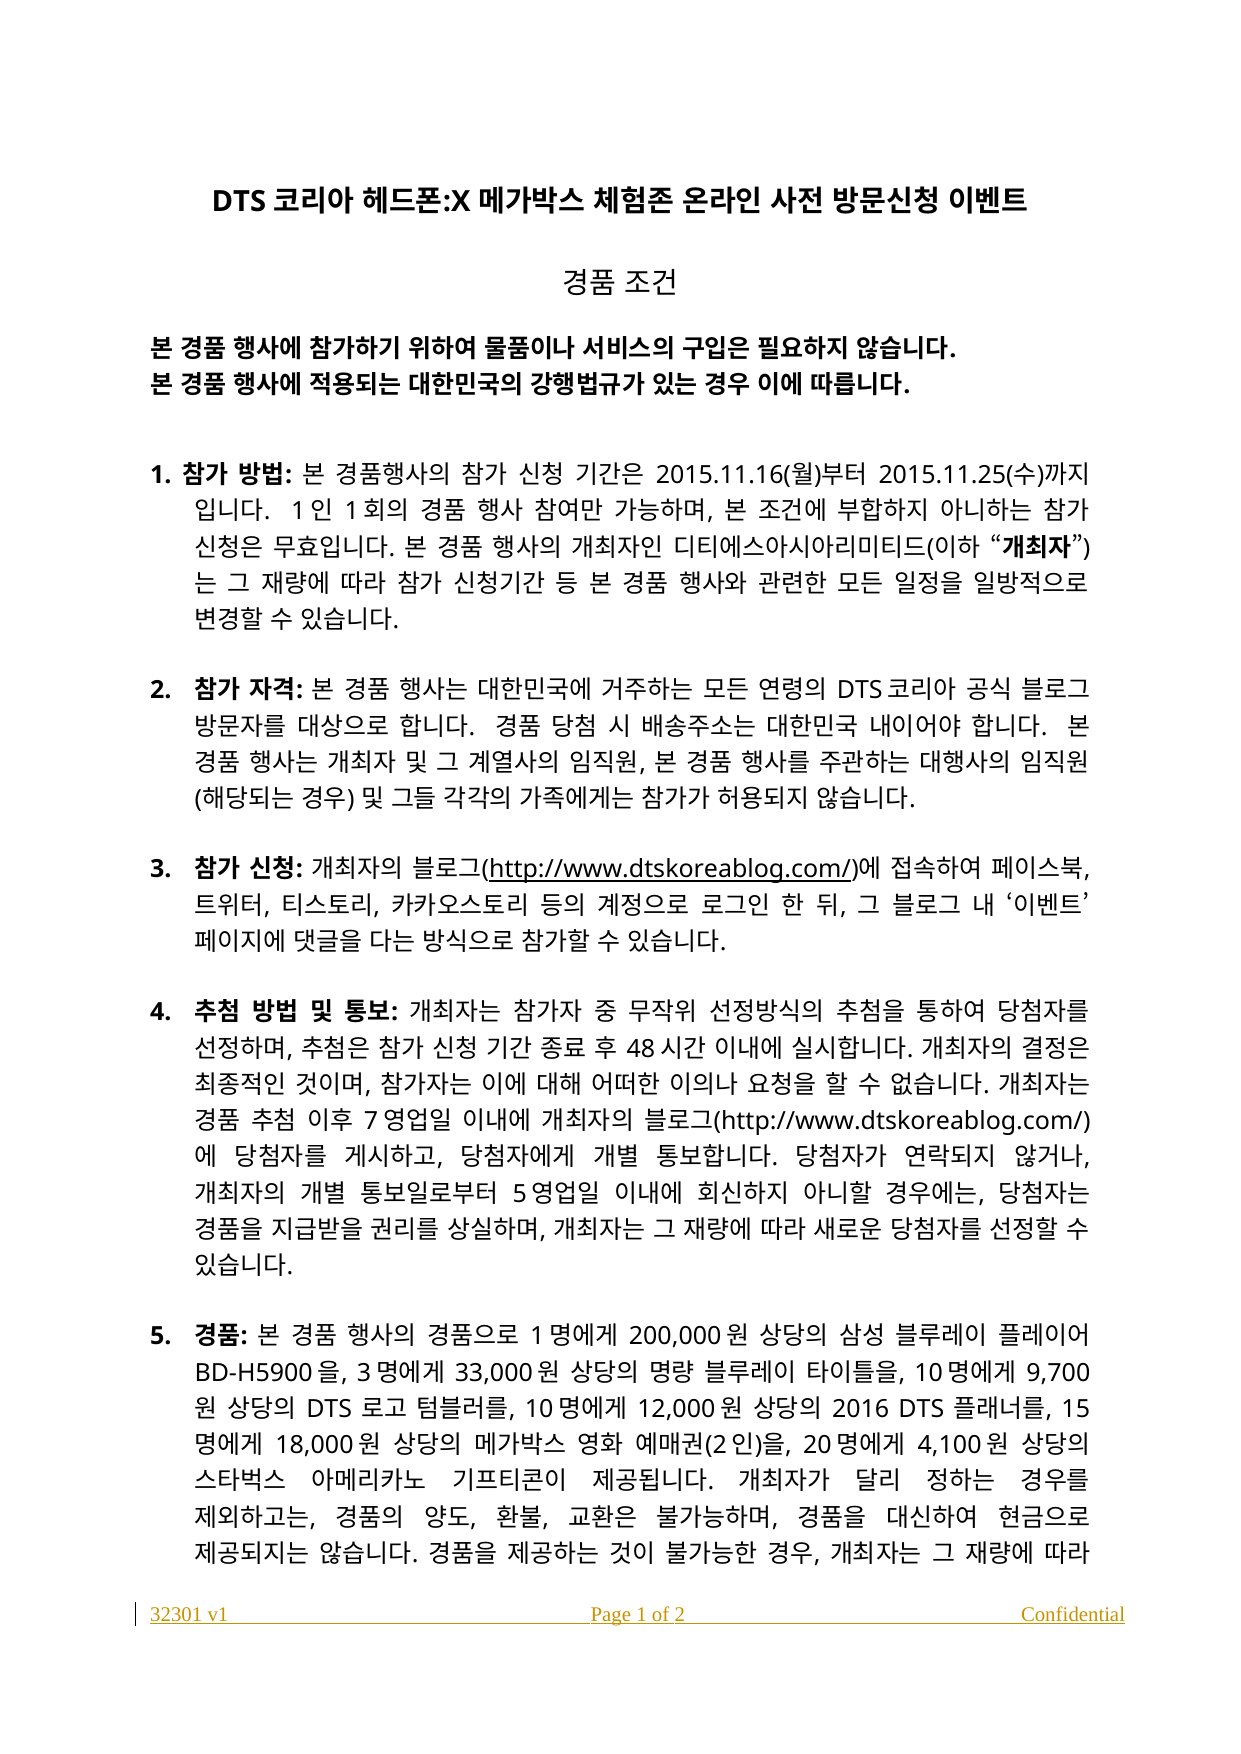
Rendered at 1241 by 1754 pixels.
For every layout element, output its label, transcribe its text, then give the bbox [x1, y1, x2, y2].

text 경품 조건 [150, 259, 1090, 302]
title DTS 코리아 헤드폰:X 메가박스 체험존 온라인 사전 방문신청 이벤트 [150, 177, 1090, 219]
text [150, 1316, 1090, 1569]
text 1. 참가 방법: 본 경품행사의 참가 신청 기간은 2015.11.16(월)부터 2015.11.25(수)까지 입니다. 1인 1회의 경품 행사 참여만 가능하며, 본 조건에 부합하지 아니하는 참가 신청은 무효입니다. 본 경품 행사의 개최자인 디티에스아시아리미티드(이하 “개최자”)는 그 재량에 따라 참가 신청기간 등 본 경품 행사와 관련한 모든 일정을 일방적으로 변경할 수 있습니다. [150, 454, 1090, 636]
text 본 경품 행사에 참가하기 위하여 물품이나 서비스의 구입은 필요하지 않습니다. [150, 329, 1090, 365]
text 2. 참가 자격: 본 경품 행사는 대한민국에 거주하는 모든 연령의 DTS코리아 공식 블로그 방문자를 대상으로 합니다. 경품 당첨 시 배송주소는 대한민국 내이어야 합니다. 본 경품 행사는 개최자 및 그 계열사의 임직원, 본 경품 행사를 주관하는 대행사의 임직원(해당되는 경우) 및 그들 각각의 가족에게는 참가가 허용되지 않습니다. [150, 670, 1090, 815]
text 3. 참가 신청: 개최자의 블로그(http://www.dtskoreablog.com/)에 접속하여 페이스북, 트위터, 티스토리, 카카오스토리 등의 계정으로 로그인 한 뒤, 그 블로그 내 ‘이벤트’ 페이지에 댓글을 다는 방식으로 참가할 수 있습니다. [150, 849, 1090, 958]
text 4. 추첨 방법 및 통보: 개최자는 참가자 중 무작위 선정방식의 추첨을 통하여 당첨자를 선정하며, 추첨은 참가 신청 기간 종료 후 48시간 이내에 실시합니다. 개최자의 결정은 최종적인 것이며, 참가자는 이에 대해 어떠한 이의나 요청을 할 수 없습니다. 개최자는 경품 추첨 이후 7영업일 이내에 개최자의 블로그(http://www.dtskoreablog.com/)에 당첨자를 게시하고, 당첨자에게 개별 통보합니다. 당첨자가 연락되지 않거나, 개최자의 개별 통보일로부터 5영업일 이내에 회신하지 아니할 경우에는, 당첨자는 경품을 지급받을 권리를 상실하며, 개최자는 그 재량에 따라 새로운 당첨자를 선정할 수 있습니다. [150, 992, 1090, 1282]
text 본 경품 행사에 적용되는 대한민국의 강행법규가 있는 경우 이에 따릅니다. [150, 365, 1090, 401]
